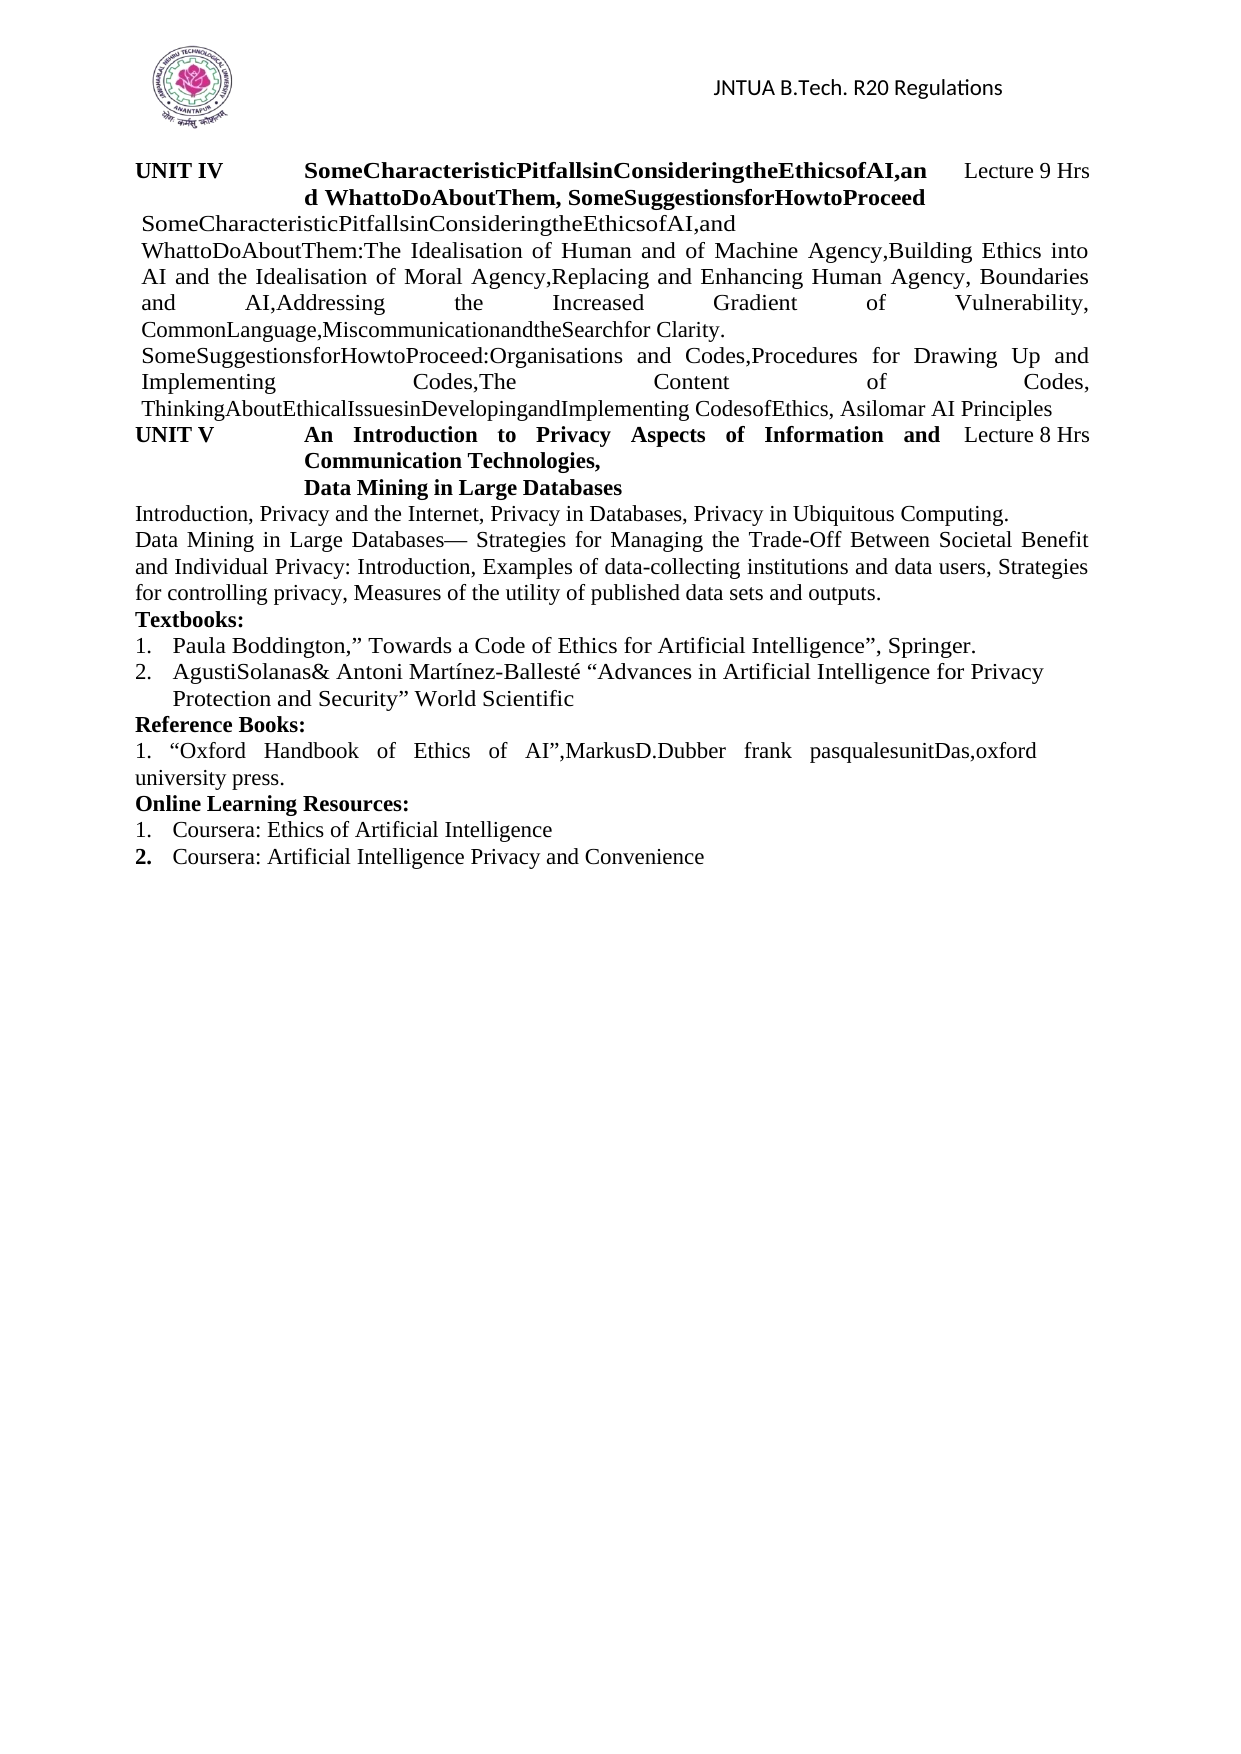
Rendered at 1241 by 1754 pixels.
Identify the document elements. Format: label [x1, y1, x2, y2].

picture [151, 45, 233, 129]
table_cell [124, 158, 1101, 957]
